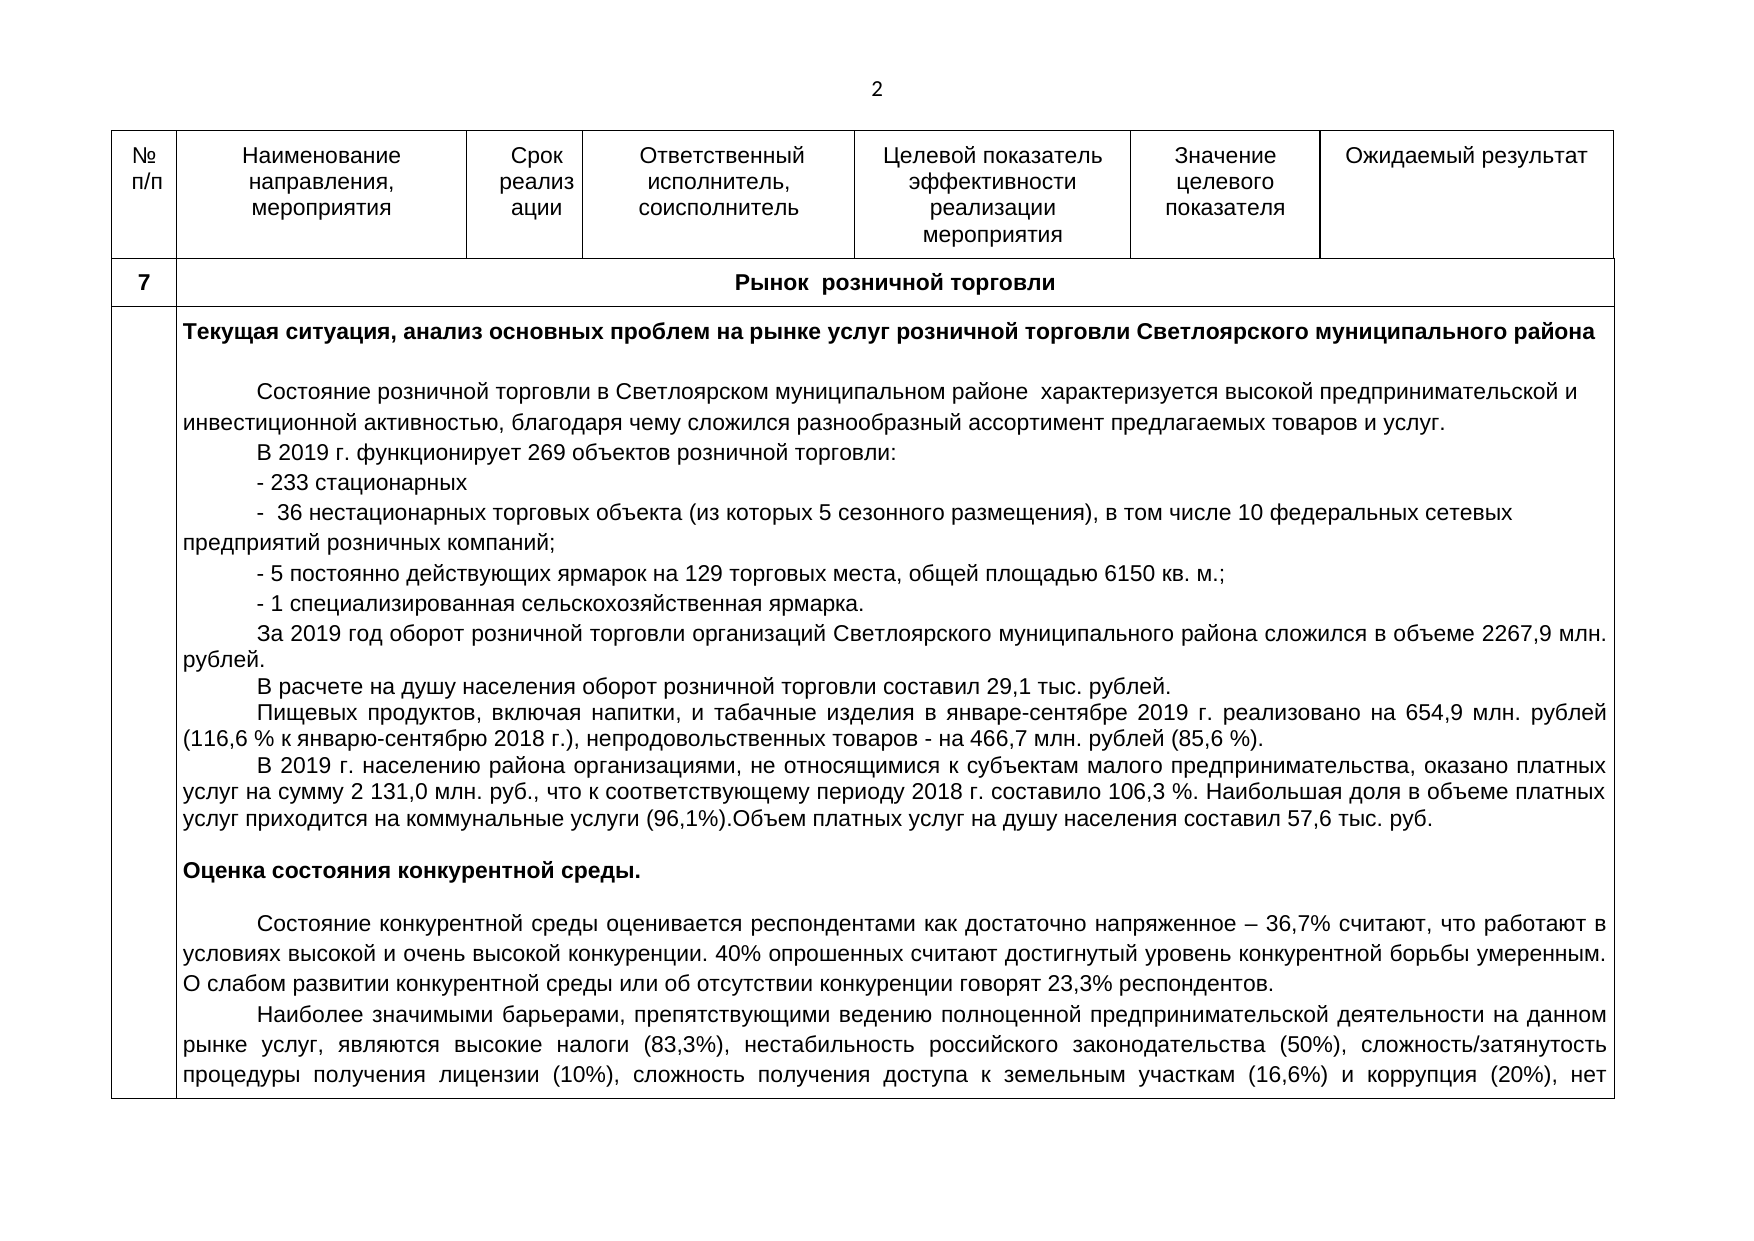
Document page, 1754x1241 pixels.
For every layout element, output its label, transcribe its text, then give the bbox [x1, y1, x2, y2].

table_header Ожидаемый результат [1321, 131, 1613, 258]
table_header Срок реализации [467, 131, 582, 258]
table_header Ответственный исполнитель, соисполнитель [583, 131, 854, 258]
table_header Наименование направления, мероприятия [177, 131, 466, 258]
table_header № п/п [112, 131, 176, 258]
table_cell 7 [112, 259, 176, 306]
table_header Целевой показатель эффективности реализации мероприятия [855, 131, 1130, 258]
table_cell [112, 307, 176, 1098]
table_header Значение целевого показателя [1131, 131, 1319, 258]
table_cell Рынок розничной торговли [177, 259, 1614, 306]
